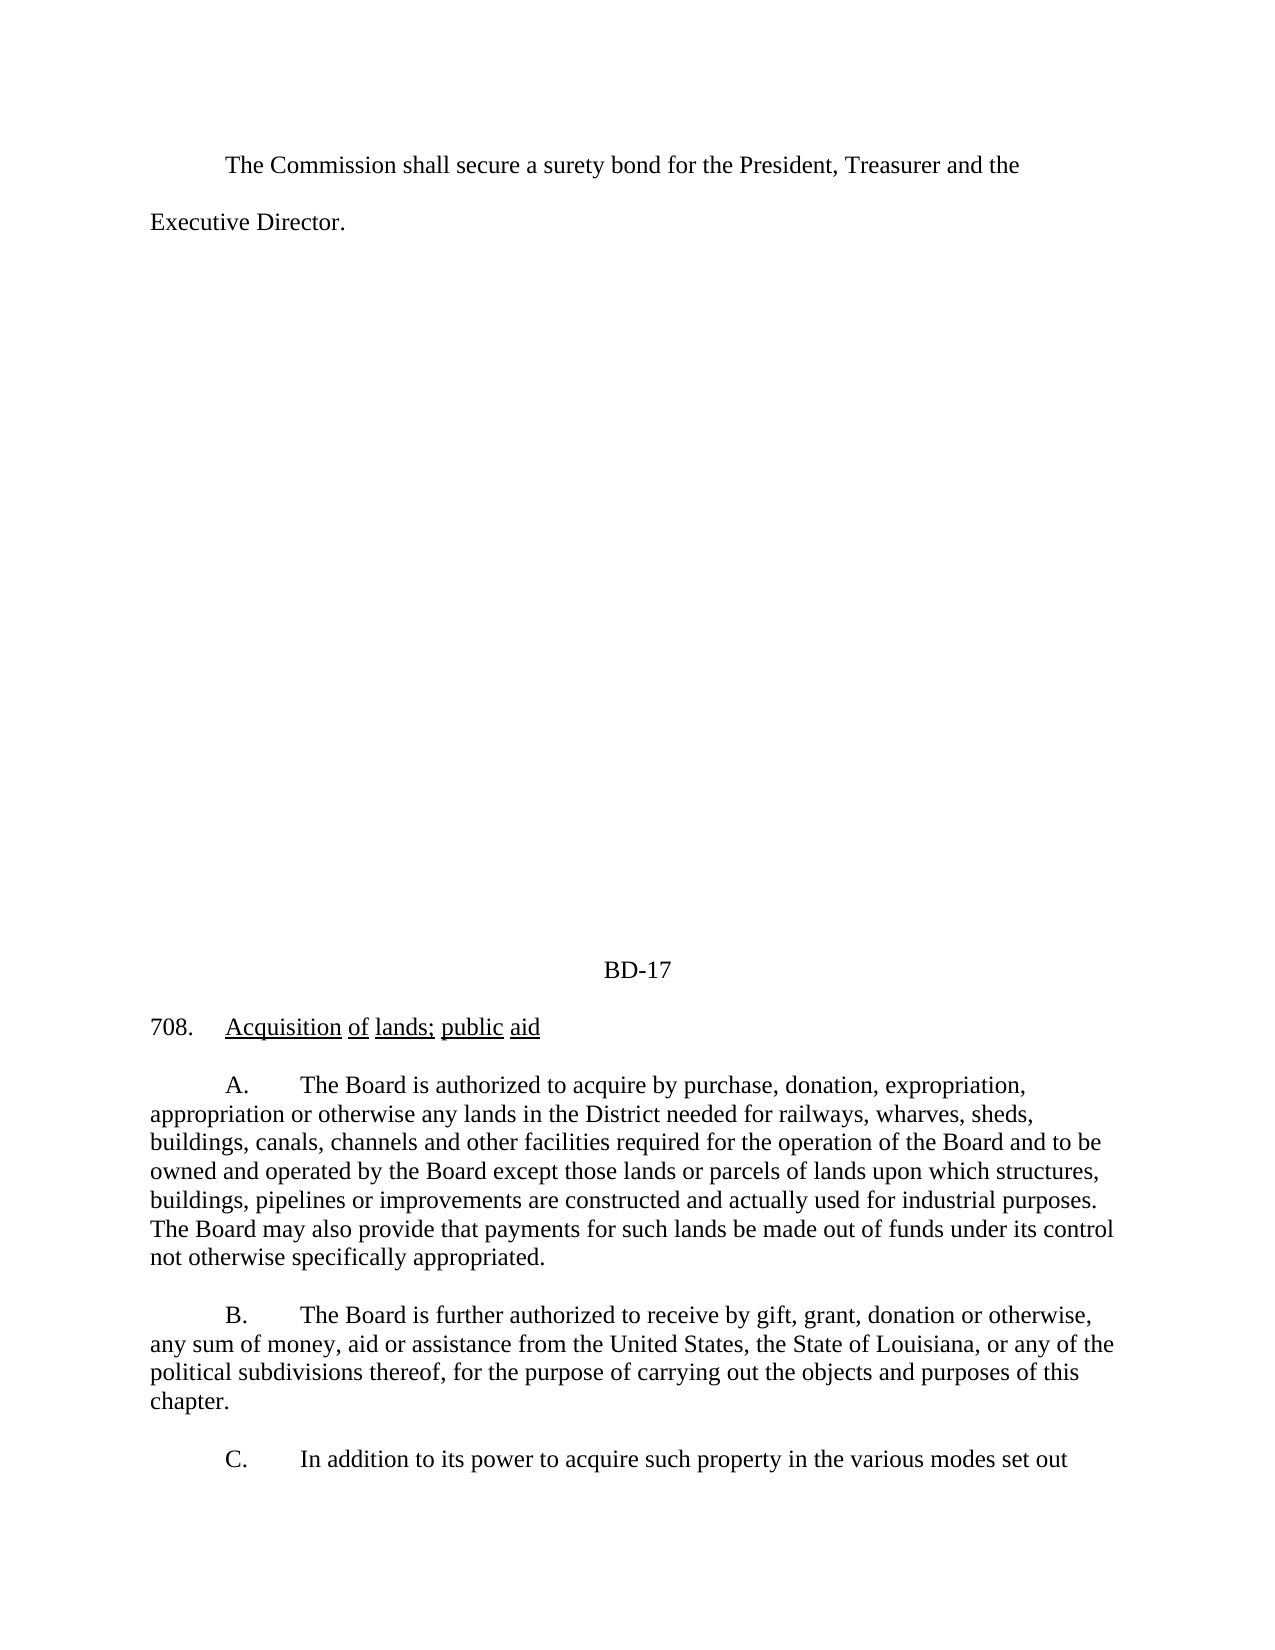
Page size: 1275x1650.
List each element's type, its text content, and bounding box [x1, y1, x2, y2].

text The Commission shall secure a surety bond for the President, Treasurer and the Executive Director. [150, 150, 1125, 236]
text BD-17 [150, 955, 1125, 984]
text B. The Board is further authorized to receive by gift, grant, donation or otherwise, any sum of money, aid or assistance from the , the State of , or any of the political subdivisions thereof, for the purpose of carrying out the objects and purposes of this chapter. [150, 1300, 1125, 1415]
text A. The Board is authorized to acquire by purchase, donation, expropriation, appropriation or otherwise any lands in the District needed for railways, wharves, sheds, buildings, canals, channels and other facilities required for the operation of the Board and to be owned and operated by the Board except those lands or parcels of lands upon which structures, buildings, pipelines or improvements are constructed and actually used for industrial purposes. The Board may also provide that payments for such lands be made out of funds under its control not otherwise specifically appropriated. [150, 1070, 1125, 1271]
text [150, 1444, 1125, 1472]
text 708. Acquisition of lands; public aid [150, 1012, 1125, 1041]
